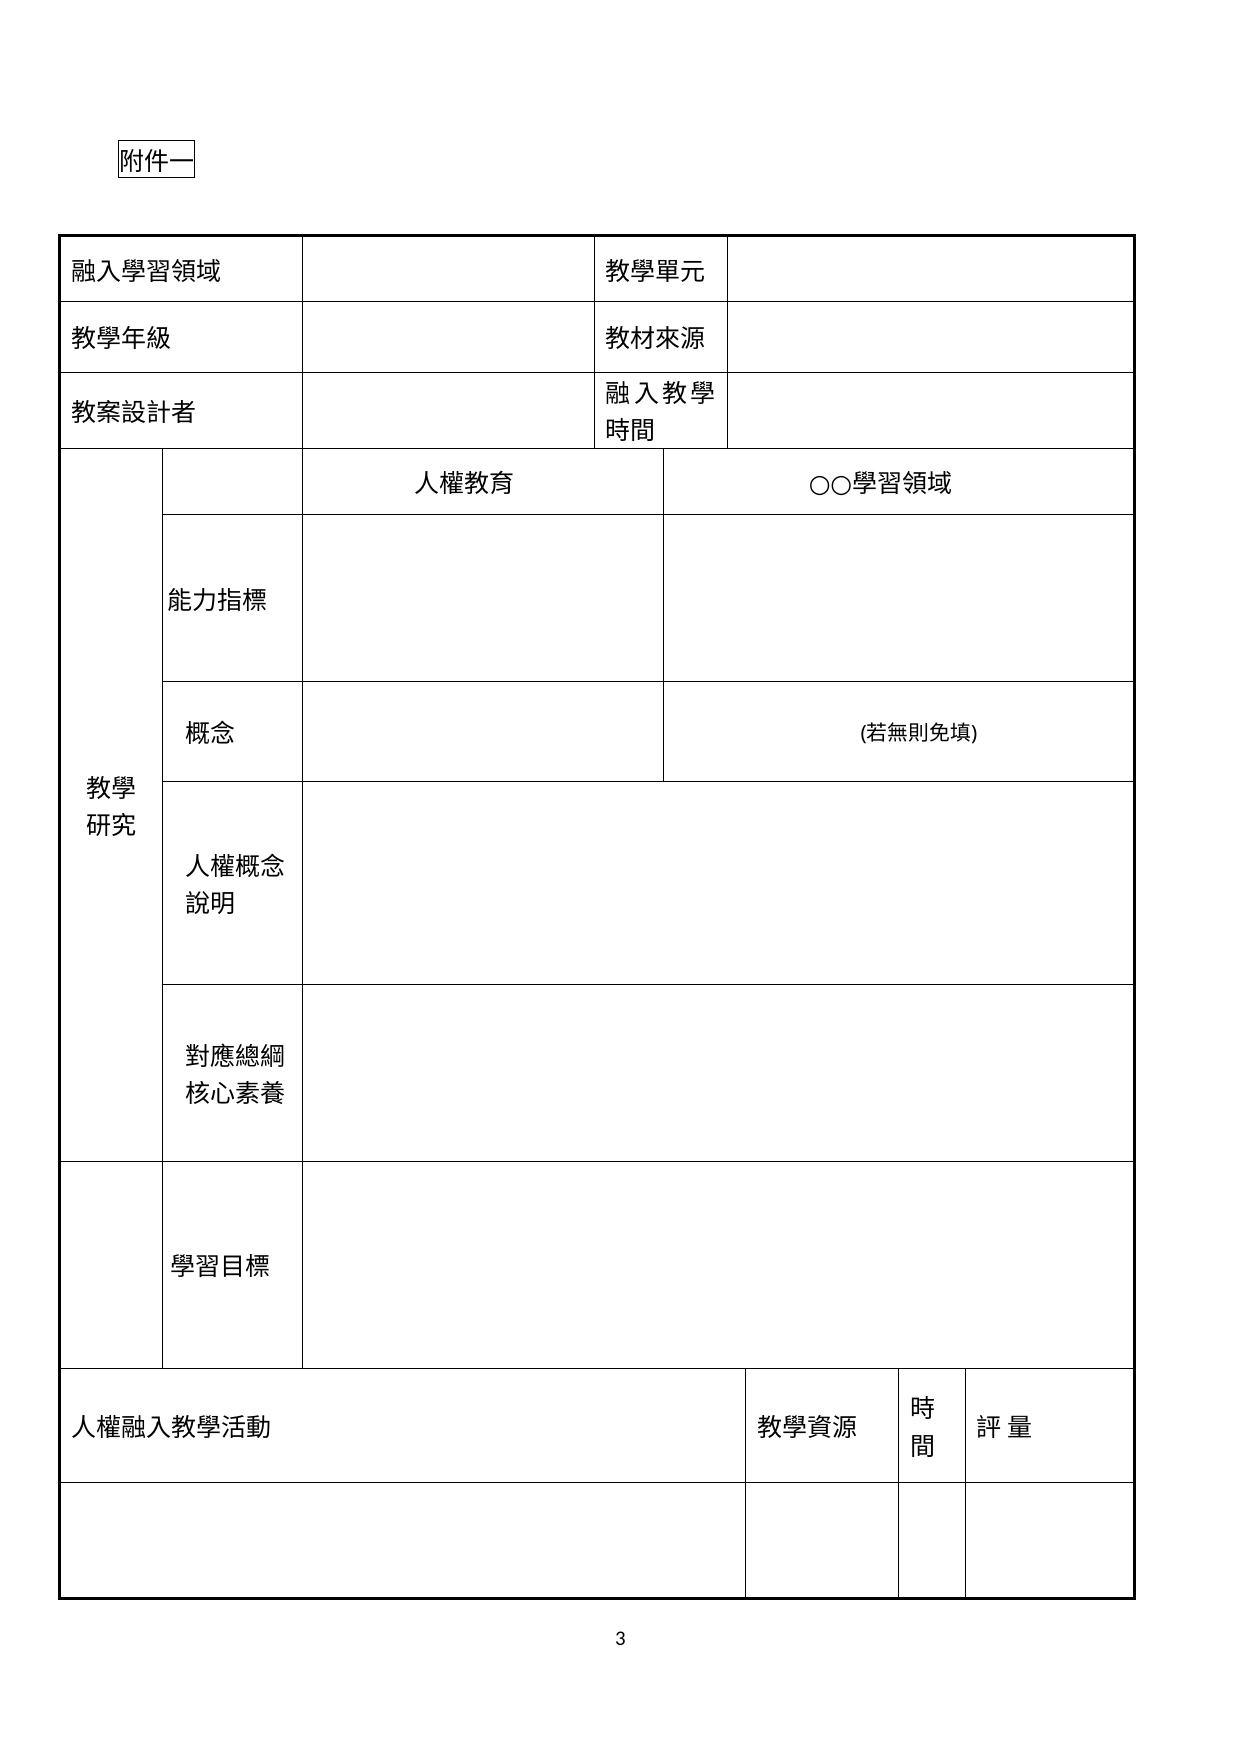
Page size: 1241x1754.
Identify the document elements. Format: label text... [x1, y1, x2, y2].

table_cell 概念 [163, 682, 302, 781]
table_cell [303, 515, 663, 681]
table_cell 能力指標 [163, 515, 302, 681]
table_cell [728, 302, 1133, 372]
table_cell (若無則免填) [664, 682, 1133, 781]
table_cell 人權融入教學活動 [61, 1369, 745, 1482]
table_cell ○○學習領域 [664, 449, 1133, 514]
table_cell [746, 1483, 898, 1597]
table_header 融入學習領域 [61, 237, 302, 301]
table_cell 評 量 [966, 1369, 1133, 1482]
table_cell [966, 1483, 1133, 1597]
table_header 教學單元 [595, 237, 727, 301]
table_cell 教學 研究 [61, 449, 162, 1161]
table_cell 教學年級 [61, 302, 302, 372]
table_cell [303, 373, 594, 448]
table_cell 學習目標 [163, 1162, 302, 1367]
table_cell [303, 985, 1133, 1161]
table_cell 對應總綱核心素養 [163, 985, 302, 1161]
text 附件一 [118, 122, 1122, 197]
table_cell 融入教學時間 [595, 373, 727, 448]
table_cell [303, 1162, 1133, 1367]
table_cell 人權概念說明 [163, 782, 302, 984]
table_cell [61, 1162, 162, 1367]
table_header [303, 237, 594, 301]
table_cell 教案設計者 [61, 373, 302, 448]
table_cell [303, 682, 663, 781]
table_cell 教材來源 [595, 302, 727, 372]
table_cell [899, 1483, 965, 1597]
table_cell [303, 302, 594, 372]
table_cell [303, 782, 1133, 984]
table_cell [728, 373, 1133, 448]
table_cell 人權教育 [303, 449, 663, 514]
table_cell [163, 449, 302, 514]
table_cell [664, 515, 1133, 681]
table_cell 教學資源 [746, 1369, 898, 1482]
table_header [728, 237, 1133, 301]
table_cell [61, 1483, 745, 1597]
table_cell 時間 [899, 1369, 965, 1482]
